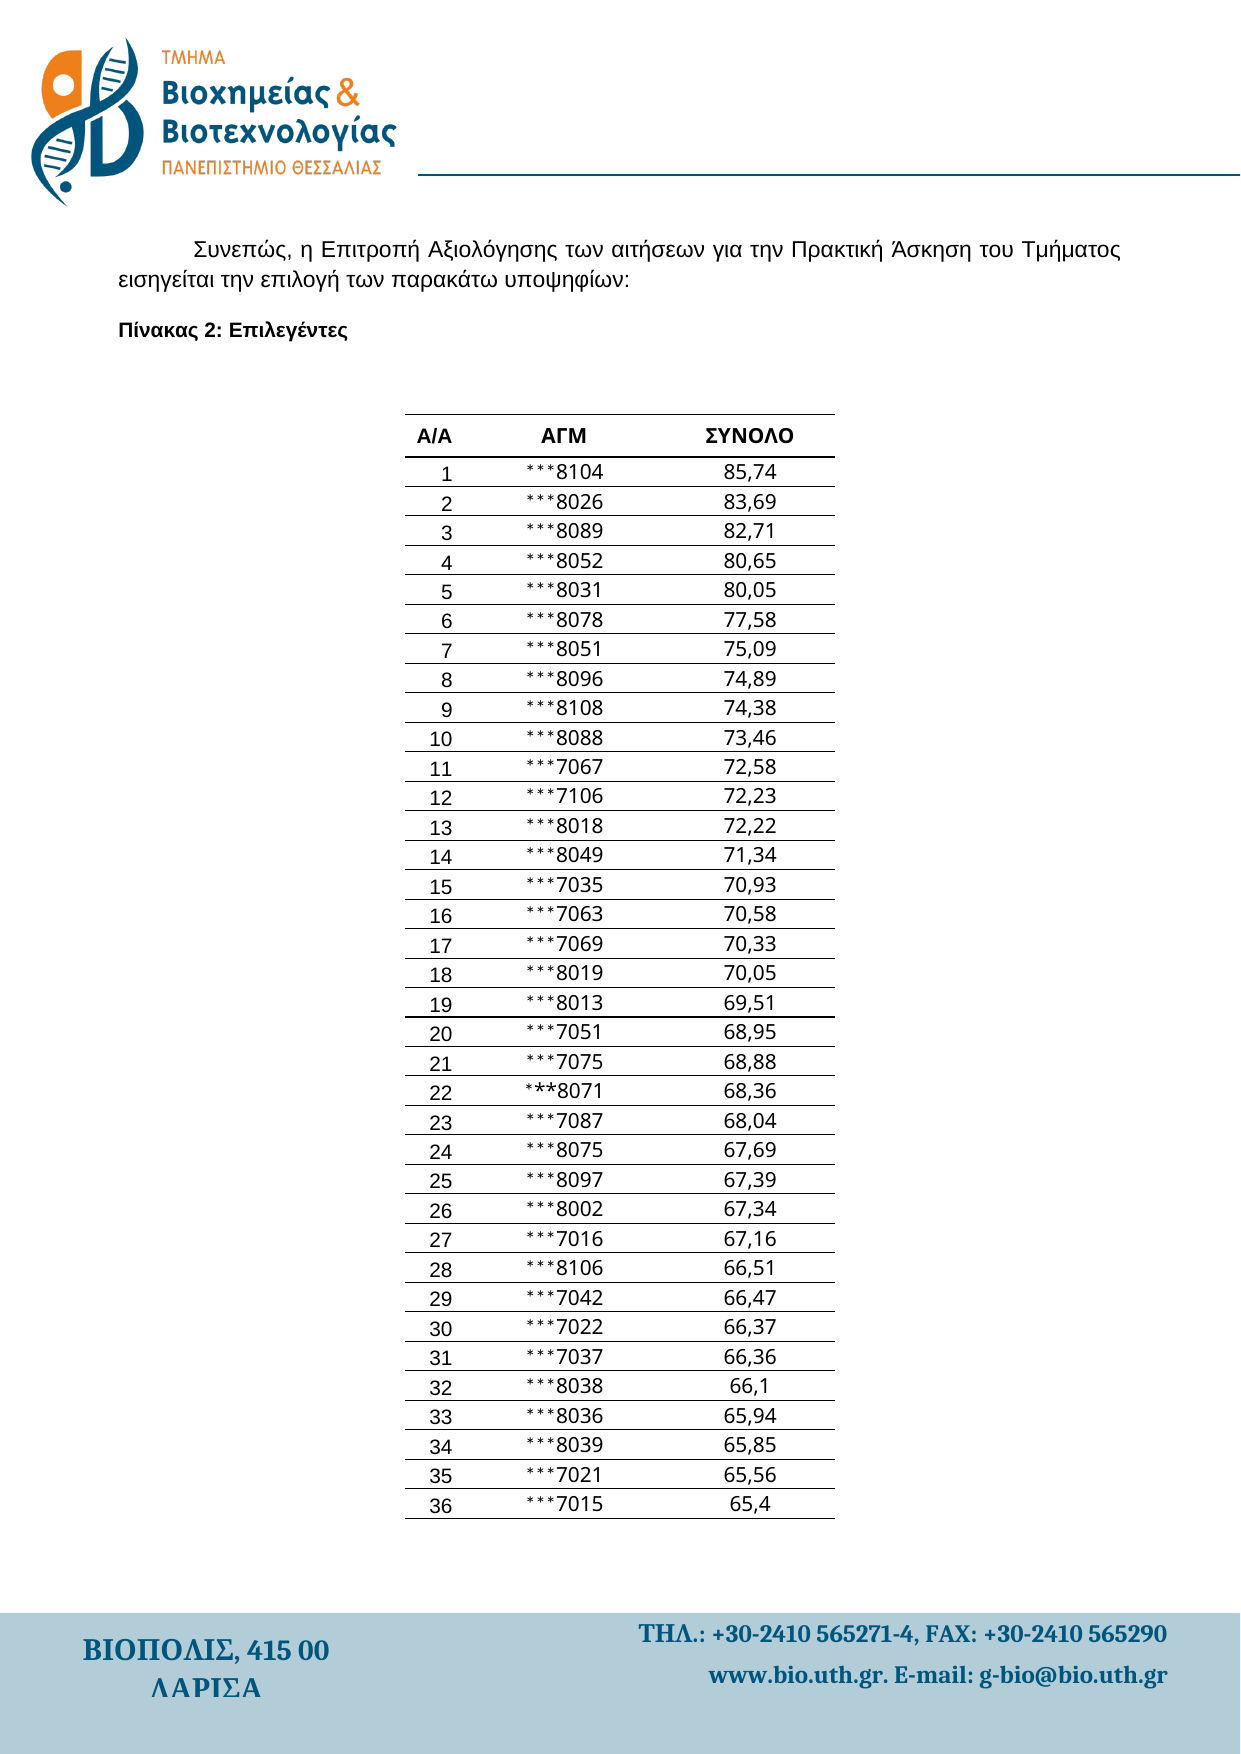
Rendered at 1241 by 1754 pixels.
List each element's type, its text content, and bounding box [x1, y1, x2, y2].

table_cell 68,88 [665, 1047, 835, 1075]
table_cell 67,16 [665, 1224, 835, 1252]
text Πίνακας 2: Επιλεγέντες [118, 317, 1122, 341]
table_cell 85,74 [665, 458, 835, 486]
table_cell ***7069 [464, 929, 665, 957]
table_cell ***8052 [464, 546, 665, 574]
table_cell 65,56 [665, 1460, 835, 1488]
table_cell 74,38 [665, 693, 835, 722]
table_cell 77,58 [665, 605, 835, 633]
table_cell 29 [405, 1283, 463, 1311]
table_cell ***7022 [464, 1312, 665, 1341]
table_cell 21 [405, 1047, 463, 1075]
table_cell ***8097 [464, 1165, 665, 1193]
table_cell ***8013 [464, 988, 665, 1016]
table_cell ***7106 [464, 782, 665, 810]
table_header ΑΓΜ [464, 415, 665, 456]
table_cell 65,94 [665, 1401, 835, 1429]
table_cell ***7015 [464, 1489, 665, 1518]
table_cell 19 [405, 988, 463, 1016]
table_cell 31 [405, 1342, 463, 1370]
table_cell 67,69 [665, 1135, 835, 1164]
table_cell 72,23 [665, 782, 835, 810]
table_cell 22 [405, 1076, 463, 1105]
picture [31, 37, 397, 207]
table_cell 18 [405, 959, 463, 987]
table_cell 82,71 [665, 516, 835, 545]
table_cell 14 [405, 841, 463, 869]
table_cell 67,39 [665, 1165, 835, 1193]
table_cell 33 [405, 1401, 463, 1429]
table_cell 20 [405, 1018, 463, 1046]
table_cell 5 [405, 575, 463, 604]
table_cell ***7087 [464, 1106, 665, 1134]
table_cell 65,4 [665, 1489, 835, 1518]
table_cell 68,36 [665, 1076, 835, 1105]
table_cell 75,09 [665, 634, 835, 663]
table_cell 12 [405, 782, 463, 810]
table_cell 7 [405, 634, 463, 663]
table_cell 28 [405, 1253, 463, 1282]
table_cell 69,51 [665, 988, 835, 1016]
table_cell ***8002 [464, 1194, 665, 1223]
table_cell 11 [405, 752, 463, 781]
table_cell 4 [405, 546, 463, 574]
table_cell 1 [405, 458, 463, 486]
table_cell 66,36 [665, 1342, 835, 1370]
table_cell 67,34 [665, 1194, 835, 1223]
table_cell 70,93 [665, 870, 835, 898]
table_cell 83,69 [665, 487, 835, 515]
table_cell 71,34 [665, 841, 835, 869]
table_cell 10 [405, 723, 463, 751]
table_cell ***7067 [464, 752, 665, 781]
table_cell ***8096 [464, 664, 665, 692]
table_cell 13 [405, 811, 463, 839]
table_cell 23 [405, 1106, 463, 1134]
table_cell ***8039 [464, 1430, 665, 1459]
table_cell ***8078 [464, 605, 665, 633]
table_cell 3 [405, 516, 463, 545]
table_cell 65,85 [665, 1430, 835, 1459]
table_cell 68,95 [665, 1018, 835, 1046]
table_cell 24 [405, 1135, 463, 1164]
table_cell 66,51 [665, 1253, 835, 1282]
table_cell ***7063 [464, 900, 665, 928]
table_cell ***7037 [464, 1342, 665, 1370]
table_cell ***8075 [464, 1135, 665, 1164]
table_cell ***7016 [464, 1224, 665, 1252]
table_cell ***8031 [464, 575, 665, 604]
text Συνεπώς, η Επιτροπή Αξιολόγησης των αιτήσεων για την Πρακτική Άσκηση του Τμήματος εισηγείται την επιλογή των παρακάτω υποψηφίων: [118, 236, 1122, 293]
table_cell ***7042 [464, 1283, 665, 1311]
table_cell ***8104 [464, 458, 665, 486]
table_cell 30 [405, 1312, 463, 1341]
table_cell ***8088 [464, 723, 665, 751]
table_cell 17 [405, 929, 463, 957]
table_cell 68,04 [665, 1106, 835, 1134]
table_cell 25 [405, 1165, 463, 1193]
table_cell 70,33 [665, 929, 835, 957]
table_cell ***7021 [464, 1460, 665, 1488]
table_cell 15 [405, 870, 463, 898]
table_cell ***8089 [464, 516, 665, 545]
table_cell 74,89 [665, 664, 835, 692]
table_cell 32 [405, 1371, 463, 1400]
table_cell ***7051 [464, 1018, 665, 1046]
table_cell ***8019 [464, 959, 665, 987]
table_cell 80,65 [665, 546, 835, 574]
table_cell ***7075 [464, 1047, 665, 1075]
table_cell 72,22 [665, 811, 835, 839]
table_cell 16 [405, 900, 463, 928]
table_header Α/Α [405, 415, 463, 456]
table_cell 66,1 [665, 1371, 835, 1400]
table_cell 35 [405, 1460, 463, 1488]
table_cell ***8051 [464, 634, 665, 663]
table_cell 70,05 [665, 959, 835, 987]
table_cell 27 [405, 1224, 463, 1252]
table_cell ***8026 [464, 487, 665, 515]
table_cell 34 [405, 1430, 463, 1459]
table_cell 36 [405, 1489, 463, 1518]
table_cell 2 [405, 487, 463, 515]
table_cell 66,37 [665, 1312, 835, 1341]
table_cell ***8018 [464, 811, 665, 839]
table_cell 73,46 [665, 723, 835, 751]
table_cell ***8108 [464, 693, 665, 722]
table_cell ***7035 [464, 870, 665, 898]
table_cell ***8038 [464, 1371, 665, 1400]
table_cell ***8106 [464, 1253, 665, 1282]
table_cell 9 [405, 693, 463, 722]
table_cell 8 [405, 664, 463, 692]
table_cell 70,58 [665, 900, 835, 928]
table_cell 26 [405, 1194, 463, 1223]
table_cell 66,47 [665, 1283, 835, 1311]
table_cell ***8071 [464, 1076, 665, 1105]
table_cell 72,58 [665, 752, 835, 781]
table_cell ***8036 [464, 1401, 665, 1429]
table_cell 6 [405, 605, 463, 633]
table_cell ***8049 [464, 841, 665, 869]
table_cell 80,05 [665, 575, 835, 604]
table_header ΣΥΝΟΛΟ [665, 415, 835, 456]
